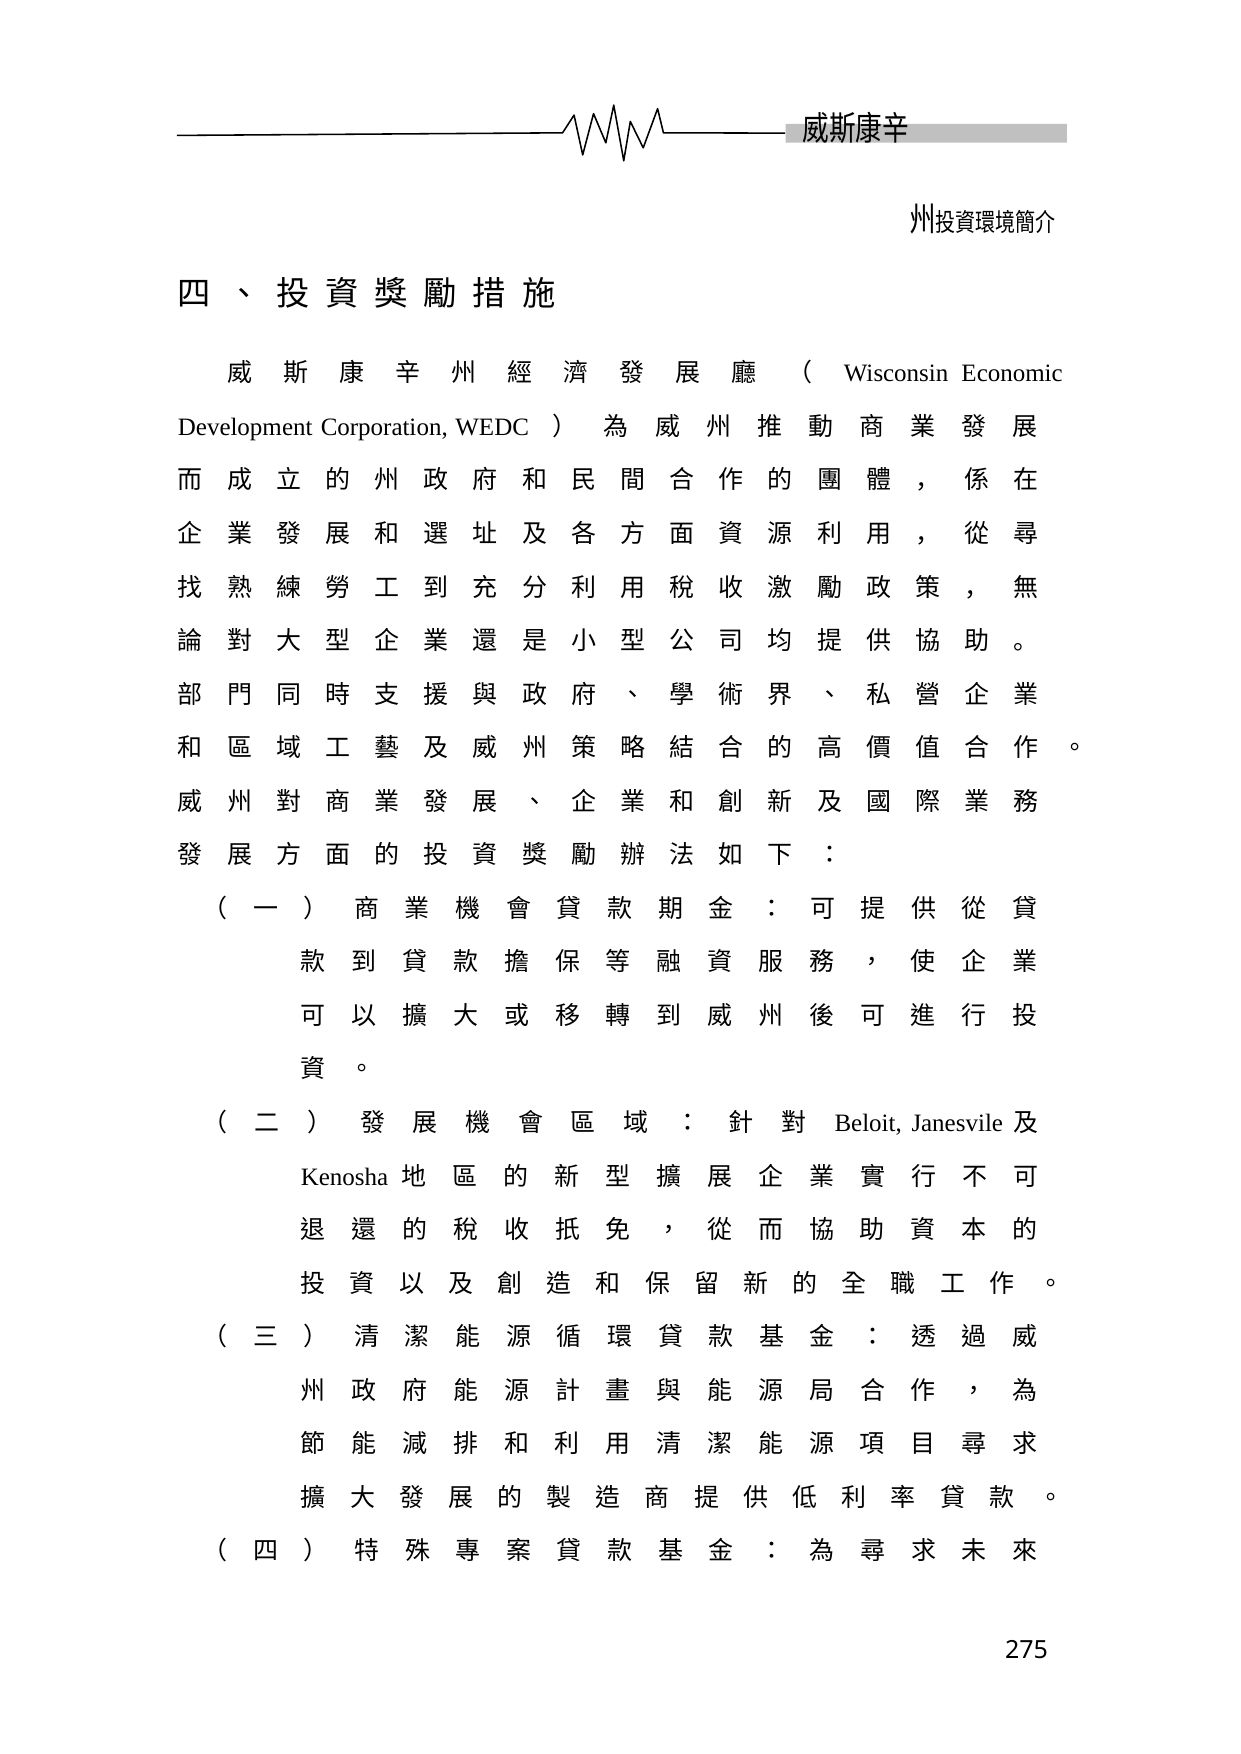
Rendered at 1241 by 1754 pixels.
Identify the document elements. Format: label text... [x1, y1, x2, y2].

text 威斯康辛州經濟發展廳（Wisconsin Economic Development Corporation, WEDC）為威州推動商業發展而成立的州政府和民間合作的團體，係在企業發展和選址及各方面資源利用，從尋找熟練勞工到充分利用稅收激勵政策，無論對大型企業還是小型公司均提供協助。部門同時支援與政府、學術界、私營企業和區域工藝及威州策略結合的高價值合作。威州對商業發展、企業和創新及國際業務發展方面的投資獎勵辦法如下： [178, 344, 1063, 880]
text （三）清潔能源循環貸款基金：透過威州政府能源計畫與能源局合作，為節能減排和利用清潔能源項目尋求擴大發展的製造商提供低利率貸款。 [202, 1308, 1063, 1522]
text 四、投資獎勵措施 [178, 264, 1063, 317]
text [202, 1522, 1063, 1576]
text （二）發展機會區域：針對Beloit, Janesvile及Kenosha地區的新型擴展企業實行不可退還的稅收扺免，從而協助資本的投資以及創造和保留新的全職工作。 [202, 1094, 1063, 1308]
text （一）商業機會貸款期金：可提供從貸款到貸款擔保等融資服務，使企業可以擴大或移轉到威州後可進行投資。 [202, 880, 1063, 1094]
